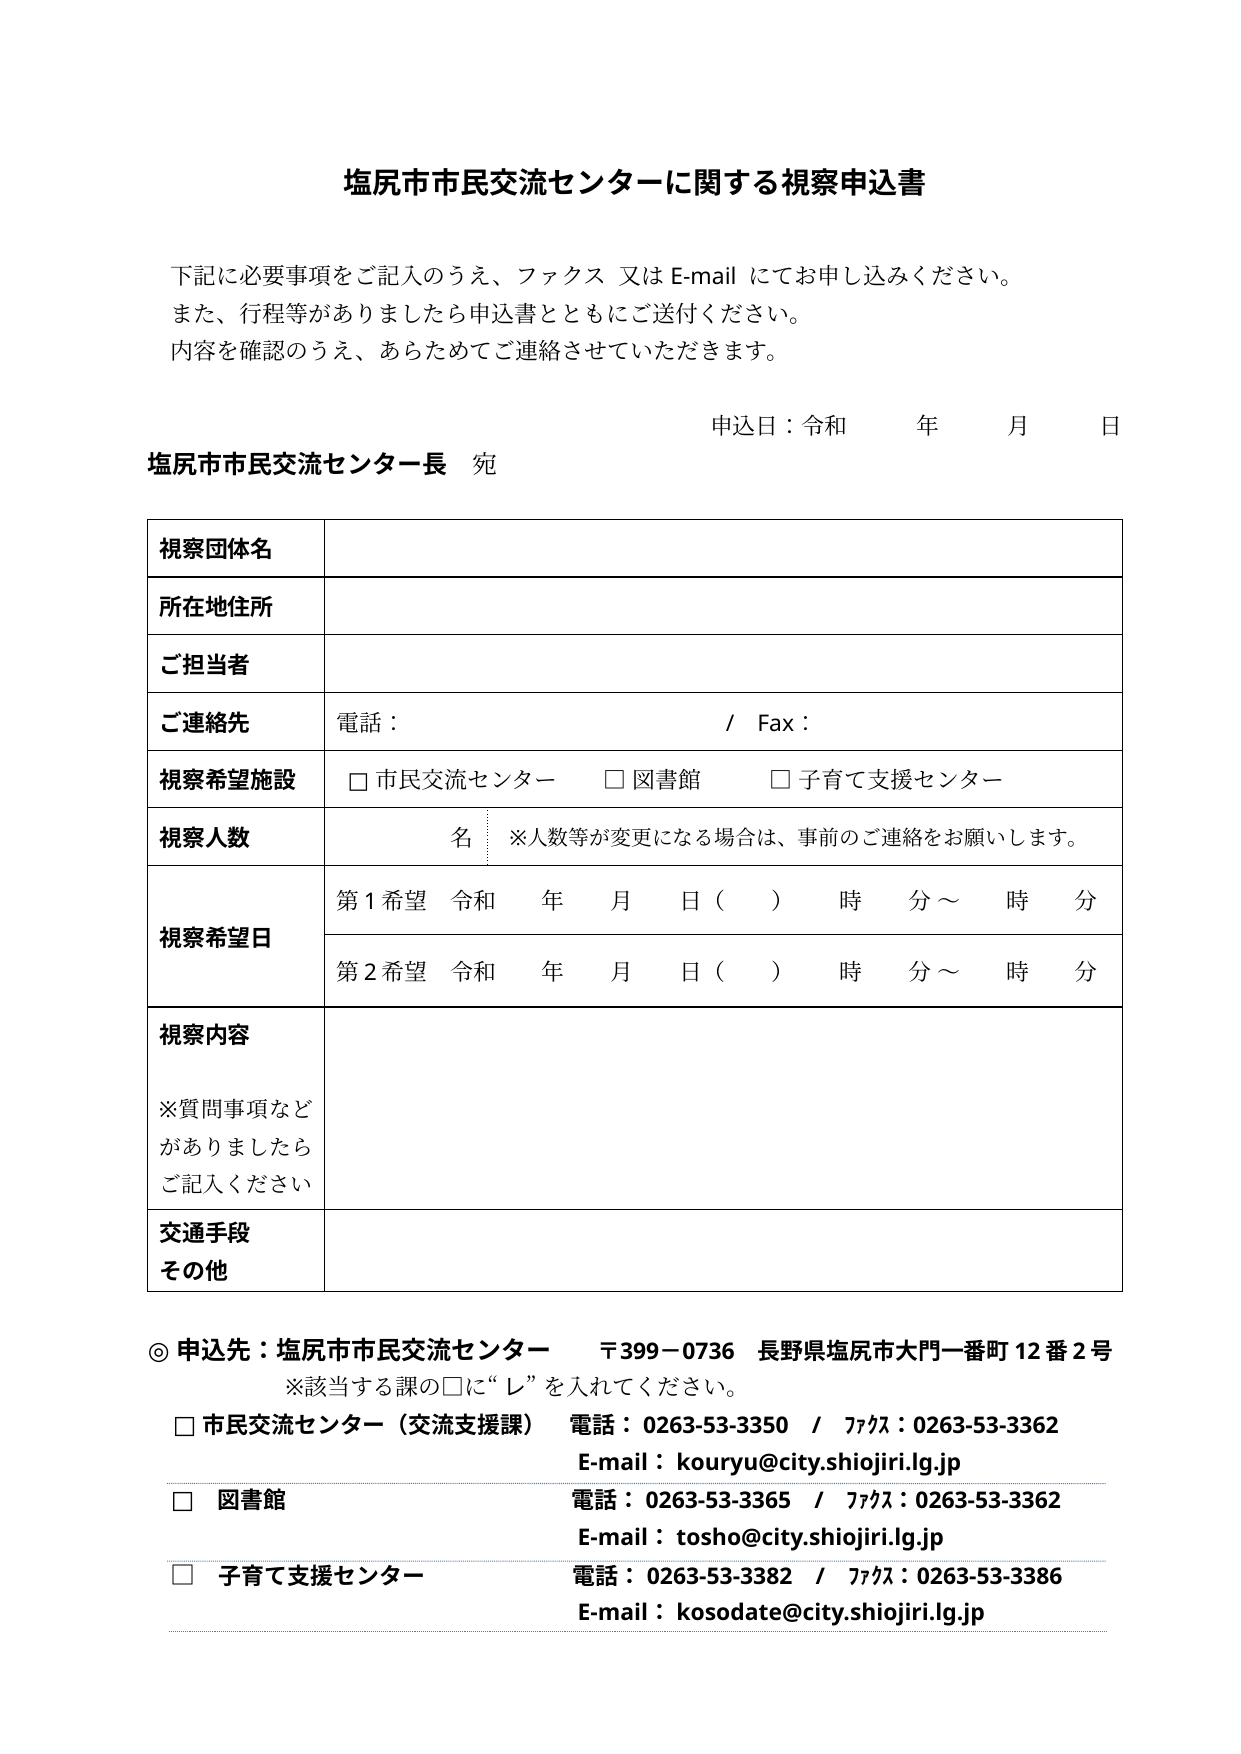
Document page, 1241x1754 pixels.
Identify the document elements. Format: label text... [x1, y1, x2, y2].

text □ 図書館 電話： 0263-53-3365 / ﾌｧｸｽ：0263-53-3362 [148, 1480, 1122, 1517]
text □ 子育て支援センター 電話： 0263-53-3382 / ﾌｧｸｽ：0263-53-3386 [148, 1555, 1122, 1592]
table_cell ※人数等が変更になる場合は、事前のご連絡をお願いします。 [487, 808, 1122, 865]
table_cell 第1希望 令和 年 月 日（ ） 時 分 ～ 時 分 [325, 866, 1122, 934]
text また、行程等がありましたら申込書とともにご送付ください。 [148, 294, 1122, 331]
text 塩尻市市民交流センターに関する視察申込書 [148, 144, 1122, 219]
table_cell □ 市民交流センター □ 図書館 □ 子育て支援センター [325, 751, 1122, 807]
table_cell 視察内容 ※質問事項などがありましたらご記入ください [148, 1008, 324, 1209]
text E-mail： kosodate@city.shiojiri.lg.jp [148, 1592, 1122, 1630]
text 塩尻市市民交流センター長 宛 [148, 444, 1122, 481]
table_cell [325, 1210, 1122, 1291]
text 申込日：令和 年 月 日 [148, 406, 1122, 444]
text 内容を確認のうえ、あらためてご連絡させていただきます。 [148, 331, 1122, 369]
text 下記に必要事項をご記入のうえ、ファクス 又は E-mail にてお申し込みください。 [148, 256, 1122, 294]
table_cell ご担当者 [148, 635, 324, 692]
table_cell [325, 635, 1122, 692]
table_cell 名 [325, 808, 487, 865]
text ※該当する課の□に“ レ” を入れてください。 [148, 1367, 1122, 1405]
table_header [325, 520, 1122, 576]
text ◎ 申込先：塩尻市市民交流センター 〒399－0736 長野県塩尻市大門一番町12番2号 [401, 1330, 1122, 1367]
table_header 視察団体名 [148, 520, 324, 576]
table_cell 視察希望施設 [148, 751, 324, 807]
table_cell 電話： / Fax： [325, 693, 1122, 749]
table_cell 交通手段 その他 [148, 1210, 324, 1291]
text E-mail： tosho@city.shiojiri.lg.jp [148, 1517, 1122, 1555]
text □ 市民交流センター（交流支援課） 電話： 0263-53-3350 / ﾌｧｸｽ：0263-53-3362 [148, 1405, 1122, 1442]
table_cell ご連絡先 [148, 693, 324, 749]
table_cell 視察人数 [148, 808, 324, 865]
table_cell [325, 578, 1122, 634]
text E-mail： kouryu@city.shiojiri.lg.jp [148, 1442, 1122, 1480]
table_cell 視察希望日 [148, 866, 324, 1006]
table_cell 第2希望 令和 年 月 日（ ） 時 分 ～ 時 分 [325, 935, 1122, 1006]
table_cell 所在地住所 [148, 578, 324, 634]
table_cell [325, 1008, 1122, 1209]
